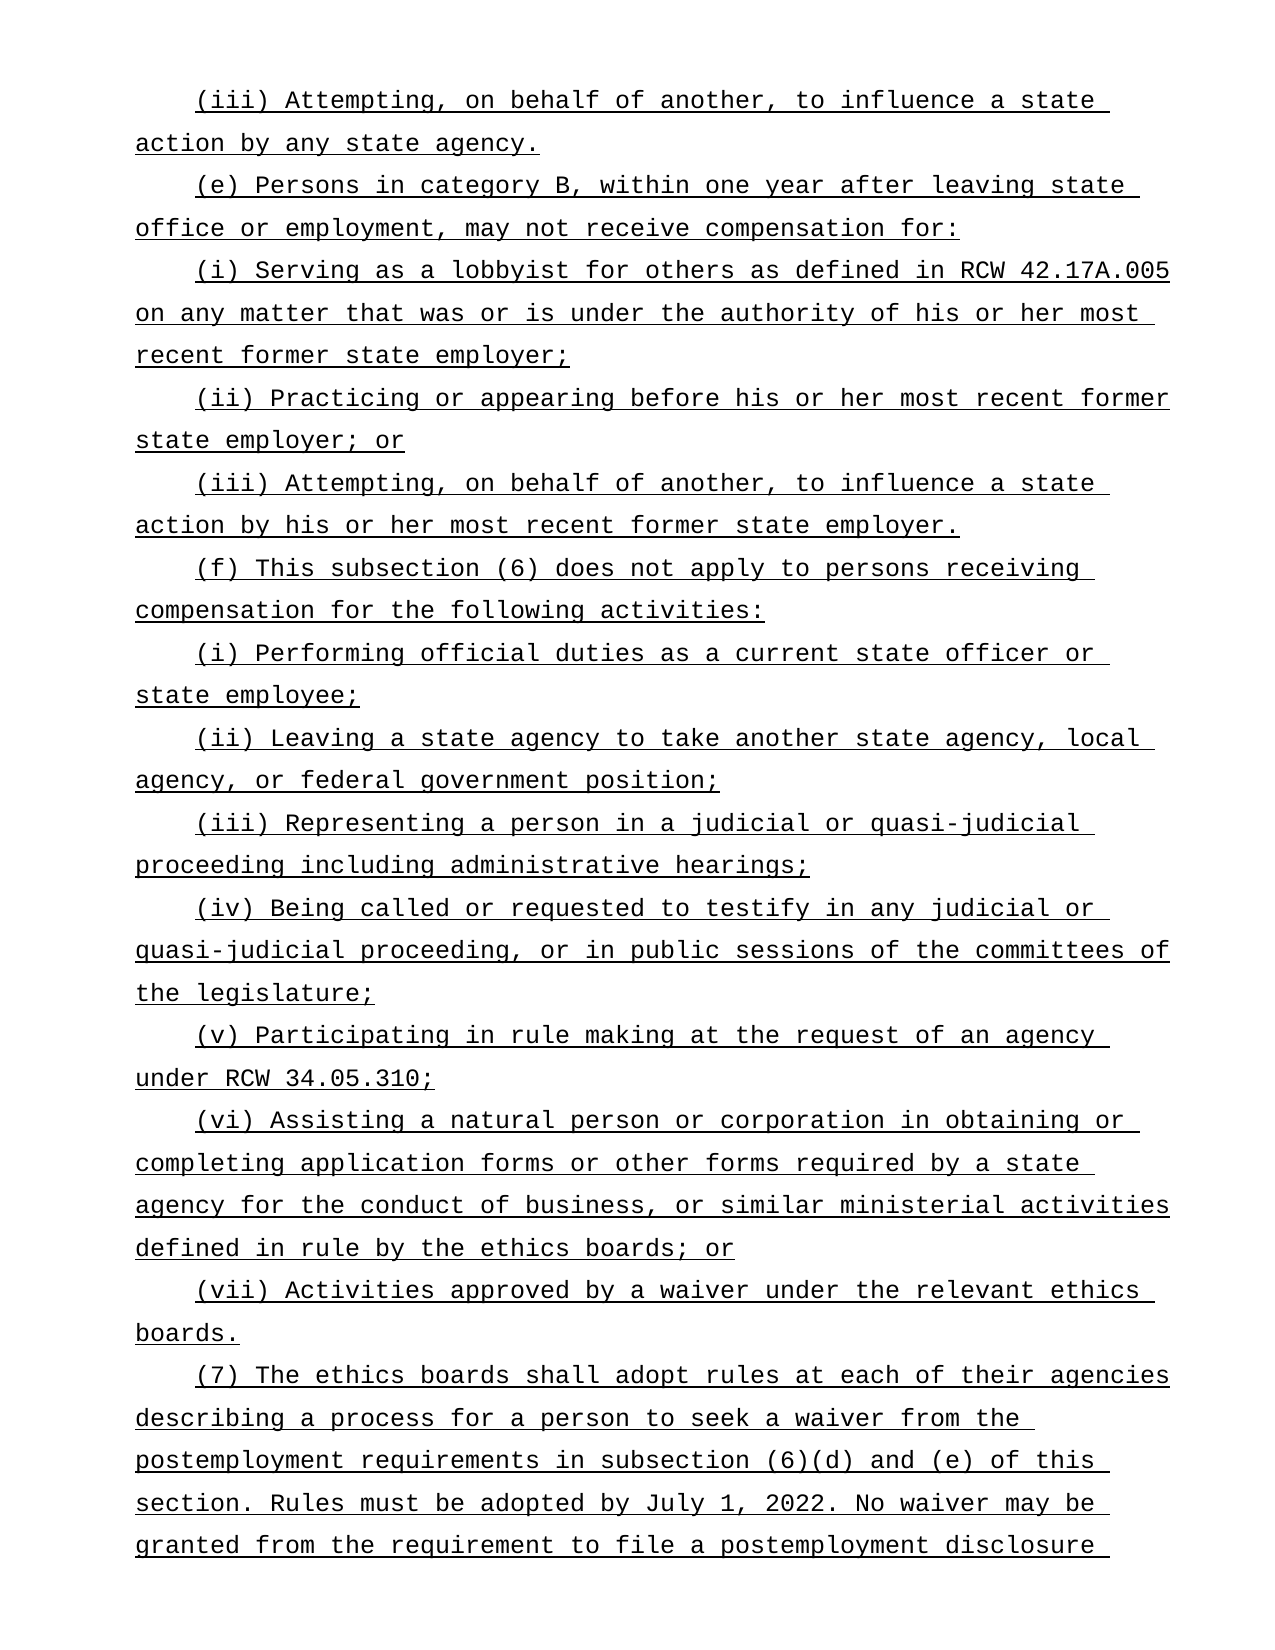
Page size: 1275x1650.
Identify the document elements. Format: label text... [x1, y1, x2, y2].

text (iv) Being called or requested to testify in any judicial or quasi-judicial proceeding, or in public sessions of the committees of the legislature; [135, 882, 1170, 961]
text (iii) Attempting, on behalf of another, to influence a state action by his or her most recent former state employer. [135, 457, 1170, 542]
text (vi) Assisting a natural person or corporation in obtaining or completing application forms or other forms required by a state agency for the conduct of business, or similar ministerial activities defined in rule by the ethics boards; or [135, 1095, 1170, 1216]
text (iii) Representing a person in a judicial or quasi-judicial proceeding including administrative hearings; [135, 797, 1170, 882]
text (ii) Leaving a state agency to take another state agency, local agency, or federal government position; [135, 712, 1170, 797]
text (iii) Attempting, on behalf of another, to influence a state action by any state agency. [135, 75, 1170, 160]
text (v) Participating in rule making at the request of an agency under RCW 34.05.310; [135, 1010, 1170, 1095]
text (e) Persons in category B, within one year after leaving state office or employment, may not receive compensation for: [135, 160, 1170, 245]
text (f) This subsection (6) does not apply to persons receiving compensation for the following activities: [135, 542, 1170, 627]
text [135, 1350, 1170, 1562]
text (ii) Practicing or appearing before his or her most recent former state employer; or [135, 372, 1170, 457]
text (vi) Assisting a natural person or corporation in obtaining or completing application forms or other forms required by a state agency for the conduct of business, or similar ministerial activities defined in rule by the ethics boards; or [135, 1218, 1170, 1265]
text (i) Serving as a lobbyist for others as defined in RCW 42.17A.005 on any matter that was or is under the authority of his or her most recent former state employer; [135, 245, 1170, 372]
text (i) Performing official duties as a current state officer or state employee; [135, 627, 1170, 712]
text (iv) Being called or requested to testify in any judicial or quasi-judicial proceeding, or in public sessions of the committees of the legislature; [135, 963, 1170, 1010]
text (vii) Activities approved by a waiver under the relevant ethics boards. [135, 1265, 1170, 1350]
